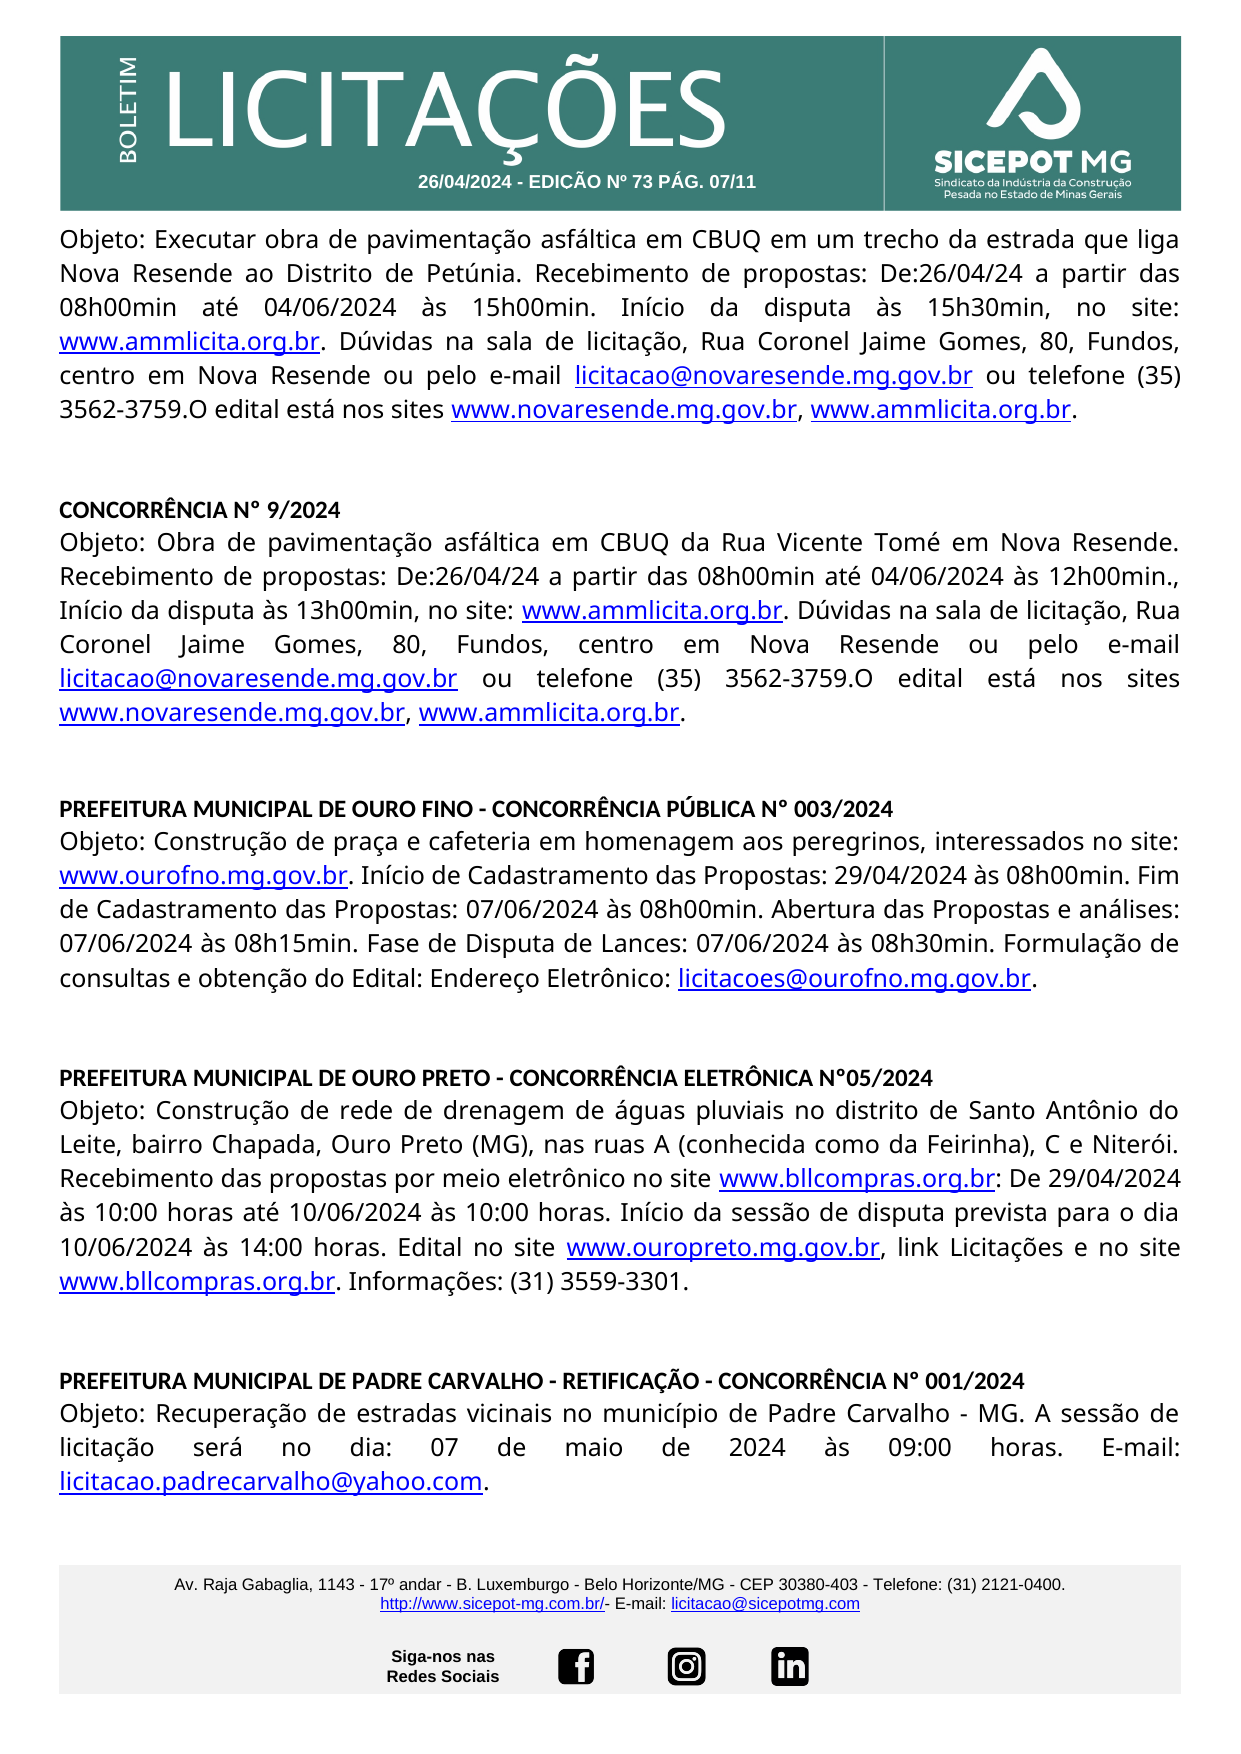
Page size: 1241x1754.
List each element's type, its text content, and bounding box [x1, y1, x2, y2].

picture [557, 1648, 594, 1685]
text Objeto: Construção de rede de drenagem de águas pluviais no distrito de Santo Antônio do Leite, bairro Chapada, Ouro Preto (MG), nas ruas A (conhecida como da Feirinha), C e Niterói. Recebimento das propostas por meio eletrônico no site www.bllcompras.org.br: De 29/04/2024 às 10:00 horas até 10/06/2024 às 10:00 horas. Início da sessão de disputa prevista para o dia 10/06/2024 às 14:00 horas. Edital no site www.ouropreto.mg.gov.br, link Licitações e no site www.bllcompras.org.br. Informações: (31) 3559-3301. [59, 1093, 1181, 1297]
picture [771, 1647, 809, 1686]
text Objeto: Recuperação de estradas vicinais no município de Padre Carvalho - MG. A sessão de licitação será no dia: 07 de maio de 2024 às 09:00 horas. E-mail: licitacao.padrecarvalho@yahoo.com. [59, 1396, 1181, 1498]
text Objeto: Executar obra de pavimentação asfáltica em CBUQ em um trecho da estrada que liga Nova Resende ao Distrito de Petúnia. Recebimento de propostas: De:26/04/24 a partir das 08h00min até 04/06/2024 às 15h00min. Início da disputa às 15h30min, no site: www.ammlicita.org.br. Dúvidas na sala de licitação, Rua Coronel Jaime Gomes, 80, Fundos, centro em Nova Resende ou pelo e-mail licitacao@novaresende.mg.gov.br ou telefone (35) 3562-3759.O edital está nos sites www.novaresende.mg.gov.br, www.ammlicita.org.br. [59, 221, 1181, 426]
picture [60, 36, 1182, 211]
text Objeto: Construção de praça e cafeteria em homenagem aos peregrinos, interessados no site: www.ourofno.mg.gov.br. Início de Cadastramento das Propostas: 29/04/2024 às 08h00min. Fim de Cadastramento das Propostas: 07/06/2024 às 08h00min. Abertura das Propostas e análises: 07/06/2024 às 08h15min. Fase de Disputa de Lances: 07/06/2024 às 08h30min. Formulação de consultas e obtenção do Edital: Endereço Eletrônico: licitacoes@ourofno.mg.gov.br. [59, 824, 1181, 994]
text PREFEITURA MUNICIPAL DE OURO FINO - CONCORRÊNCIA PÚBLICA Nº 003/2024 [59, 793, 1181, 824]
picture [667, 1647, 706, 1686]
text PREFEITURA MUNICIPAL DE OURO PRETO - CONCORRÊNCIA ELETRÔNICA Nº05/2024 [59, 1062, 1181, 1093]
text CONCORRÊNCIA Nº 9/2024 [59, 494, 1181, 524]
text PREFEITURA MUNICIPAL DE PADRE CARVALHO - RETIFICAÇÃO - CONCORRÊNCIA Nº 001/2024 [59, 1365, 1181, 1396]
text Objeto: Obra de pavimentação asfáltica em CBUQ da Rua Vicente Tomé em Nova Resende. Recebimento de propostas: De:26/04/24 a partir das 08h00min até 04/06/2024 às 12h00min., Início da disputa às 13h00min, no site: www.ammlicita.org.br. Dúvidas na sala de licitação, Rua Coronel Jaime Gomes, 80, Fundos, centro em Nova Resende ou pelo e-mail licitacao@novaresende.mg.gov.br ou telefone (35) 3562-3759.O edital está nos sites www.novaresende.mg.gov.br, www.ammlicita.org.br. [59, 524, 1181, 729]
